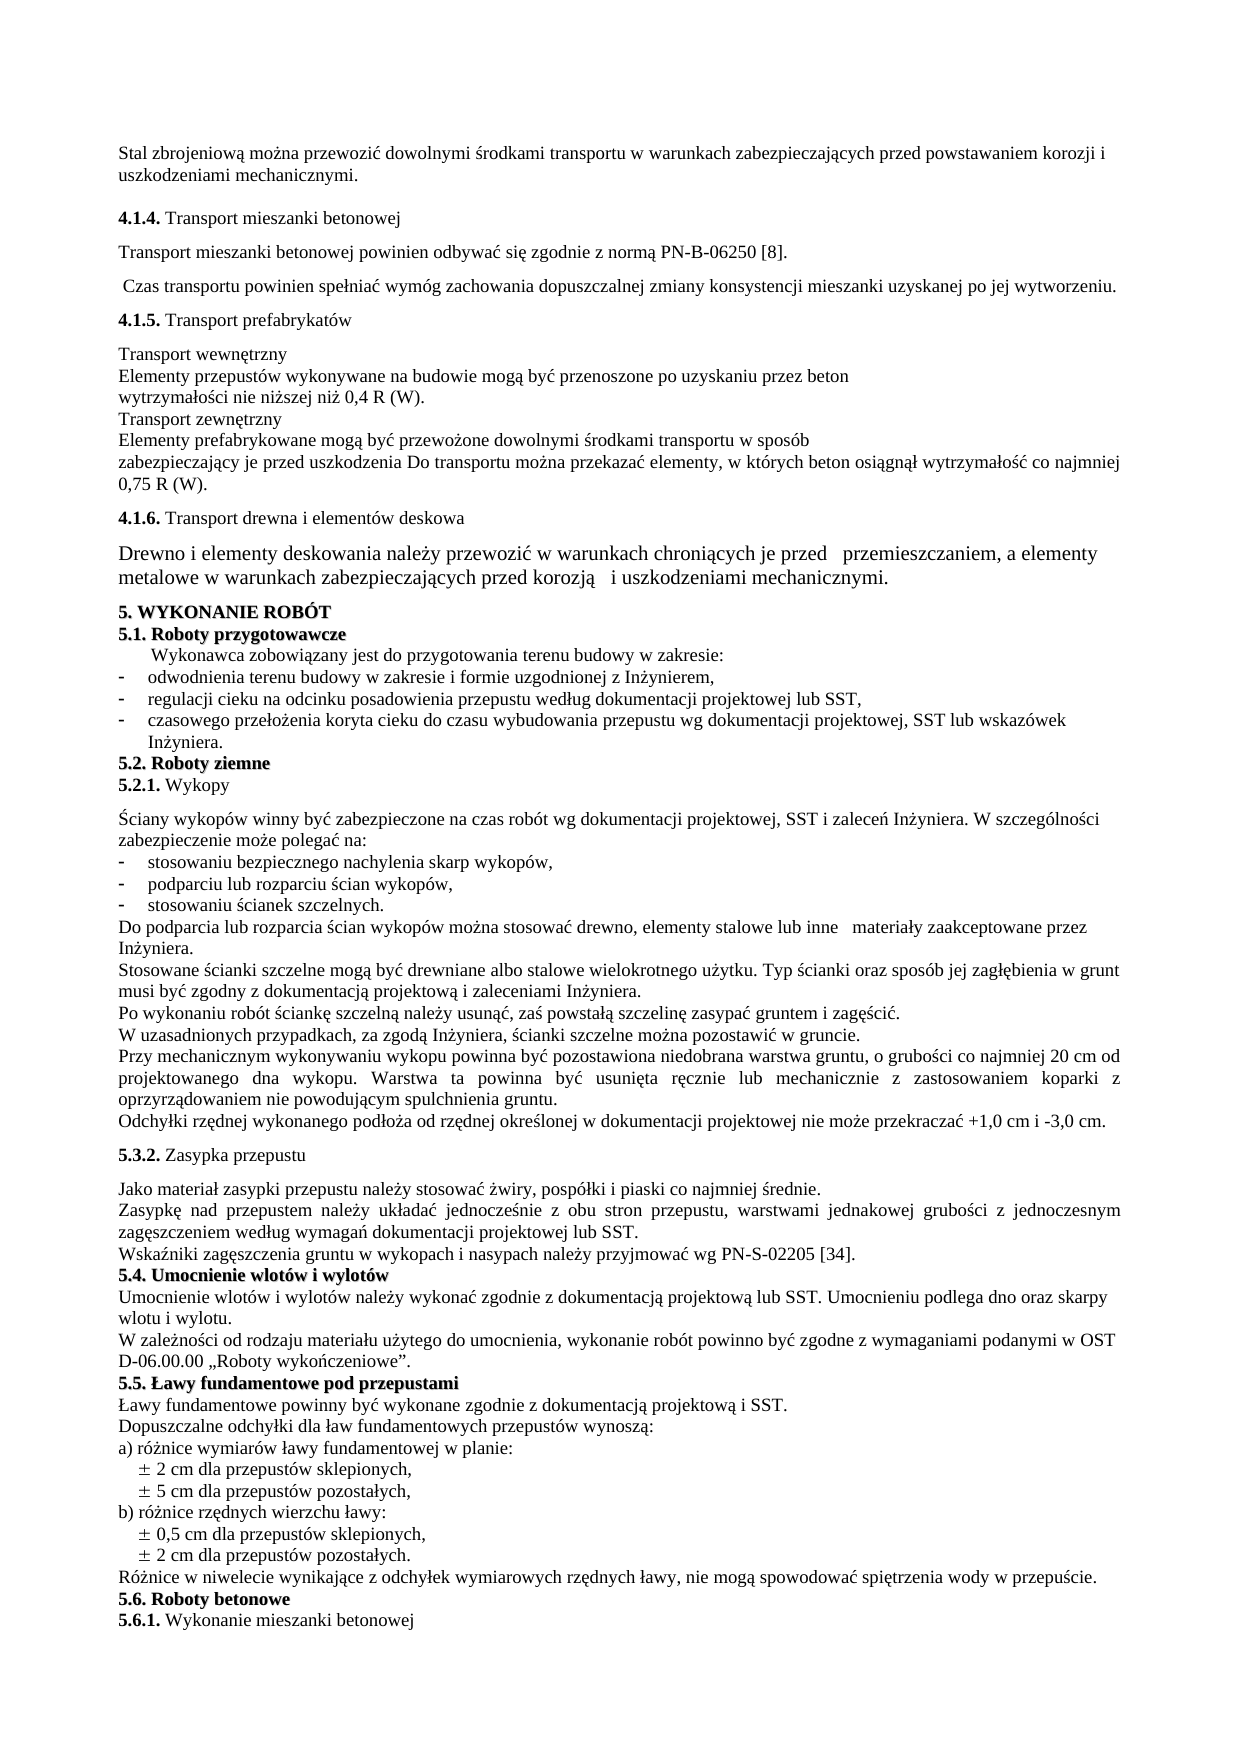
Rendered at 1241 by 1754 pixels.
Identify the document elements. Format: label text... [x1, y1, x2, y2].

text 4.1.4. Transport mieszanki betonowej [118, 207, 1122, 228]
subtitle 5.2. Roboty ziemne [118, 752, 1122, 774]
text Wykonawca zobowiązany jest do przygotowania terenu budowy w zakresie: [118, 644, 1122, 666]
text Elementy prefabrykowane mogą być przewożone dowolnymi środkami transportu w sposób [118, 429, 1122, 451]
text Drewno i elementy deskowania należy przewozić w warunkach chroniących je przed przemieszczaniem, a elementy metalowe w warunkach zabezpieczających przed korozją i uszkodzeniami mechanicznymi. [118, 541, 1122, 589]
text Odchyłki rzędnej wykonanego podłoża od rzędnej określonej w dokumentacji projektowej nie może przekraczać + i . [118, 1110, 1122, 1131]
subtitle 5.1. Roboty przygotowawcze [118, 623, 1122, 644]
text Dopuszczalne odchyłki dla ław fundamentowych przepustów wynoszą: [118, 1415, 1122, 1437]
text 5.6.1. Wykonanie mieszanki betonowej [118, 1609, 1122, 1631]
text Stal zbrojeniową można przewozić dowolnymi środkami transportu w warunkach zabezpieczających przed powstawaniem korozji i uszkodzeniami mechanicznymi. [118, 142, 1122, 185]
text Stosowane ścianki szczelne mogą być drewniane albo stalowe wielokrotnego użytku. Typ ścianki oraz sposób jej zagłębienia w grunt musi być zgodny z dokumentacją projektową i zaleceniami Inżyniera. [118, 959, 1122, 1002]
text W zależności od rodzaju materiału użytego do umocnienia, wykonanie robót powinno być zgodne z wymaganiami podanymi w OST D-06.00.00 „Roboty wykończeniowe”. [118, 1329, 1122, 1372]
subtitle 5. WYKONANIE ROBÓT [118, 601, 1122, 623]
text dla przepustów sklepionych, [118, 1458, 1122, 1480]
list czasowego przełożenia koryta cieku do czasu wybudowania przepustu wg dokumentacji projektowej, SST lub wskazówek Inżyniera. [118, 709, 1122, 752]
text Transport zewnętrzny [118, 408, 1122, 429]
text Transport wewnętrzny [118, 343, 1122, 365]
text Ławy fundamentowe powinny być wykonane zgodnie z dokumentacją projektową i SST. [118, 1393, 1122, 1415]
text 5.3.2. Zasypka przepustu [118, 1144, 1122, 1165]
subtitle 5.4. Umocnienie wlotów i wylotów [118, 1264, 1122, 1286]
list podparciu lub rozparciu ścian wykopów, [118, 872, 1122, 894]
list stosowaniu ścianek szczelnych. [118, 894, 1122, 916]
subtitle 5.5. Ławy fundamentowe pod przepustami [118, 1372, 1122, 1393]
text Przy mechanicznym wykonywaniu wykopu powinna być pozostawiona niedobrana warstwa gruntu, o grubości co najmniej od projektowanego dna wykopu. Warstwa ta powinna być usunięta ręcznie lub mechanicznie z zastosowaniem koparki z oprzyrządowaniem nie powodującym spulchnienia gruntu. [118, 1045, 1122, 1110]
text zabezpieczający je przed uszkodzenia Do transportu można przekazać elementy, w których beton osiągnął wytrzymałość co najmniej 0,75 R (W). [118, 451, 1122, 494]
text wytrzymałości nie niższej niż 0,4 R (W). [118, 386, 1122, 408]
text Ściany wykopów winny być zabezpieczone na czas robót wg dokumentacji projektowej, SST i zaleceń Inżyniera. W szczególności zabezpieczenie może polegać na: [118, 808, 1122, 851]
list odwodnienia terenu budowy w zakresie i formie uzgodnionej z Inżynierem, [118, 666, 1122, 687]
text dla przepustów pozostałych. [118, 1544, 1122, 1566]
text Zasypkę nad przepustem należy układać jednocześnie z obu stron przepustu, warstwami jednakowej grubości z jednoczesnym zagęszczeniem według wymagań dokumentacji projektowej lub SST. [118, 1199, 1122, 1242]
text 4.1.6. Transport drewna i elementów deskowa [118, 507, 1122, 528]
text Wskaźniki zagęszczenia gruntu w wykopach i nasypach należy przyjmować wg PN-S-02205 [34]. [118, 1242, 1122, 1264]
text Czas transportu powinien spełniać wymóg zachowania dopuszczalnej zmiany konsystencji mieszanki uzyskanej po jej wytworzeniu. [118, 275, 1122, 297]
text dla przepustów pozostałych, [118, 1480, 1122, 1501]
list regulacji cieku na odcinku posadowienia przepustu według dokumentacji projektowej lub SST, [118, 687, 1122, 709]
text Różnice w niwelecie wynikające z odchyłek wymiarowych rzędnych ławy, nie mogą spowodować spiętrzenia wody w przepuście. [118, 1566, 1122, 1587]
text Do podparcia lub rozparcia ścian wykopów można stosować drewno, elementy stalowe lub inne materiały zaakceptowane przez Inżyniera. [118, 916, 1122, 959]
text W uzasadnionych przypadkach, za zgodą Inżyniera, ścianki szczelne można pozostawić w gruncie. [118, 1023, 1122, 1045]
text a) różnice wymiarów ławy fundamentowej w planie: [118, 1437, 1122, 1458]
text b) różnice rzędnych wierzchu ławy: [118, 1501, 1122, 1523]
list stosowaniu bezpiecznego nachylenia skarp wykopów, [118, 851, 1122, 872]
text Jako materiał zasypki przepustu należy stosować żwiry, pospółki i piaski co najmniej średnie. [118, 1178, 1122, 1199]
text Po wykonaniu robót ściankę szczelną należy usunąć, zaś powstałą szczelinę zasypać gruntem i zagęścić. [118, 1002, 1122, 1023]
text dla przepustów sklepionych, [118, 1523, 1122, 1544]
text 5.2.1. Wykopy [118, 774, 1122, 795]
text 4.1.5. Transport prefabrykatów [118, 309, 1122, 331]
subtitle 5.6. Roboty betonowe [118, 1587, 1122, 1609]
text Umocnienie wlotów i wylotów należy wykonać zgodnie z dokumentacją projektową lub SST. Umocnieniu podlega dno oraz skarpy wlotu i wylotu. [118, 1286, 1122, 1329]
text Transport mieszanki betonowej powinien odbywać się zgodnie z normą PN-B-06250 [8]. [118, 241, 1122, 262]
text Elementy przepustów wykonywane na budowie mogą być przenoszone po uzyskaniu przez beton [118, 365, 1122, 386]
